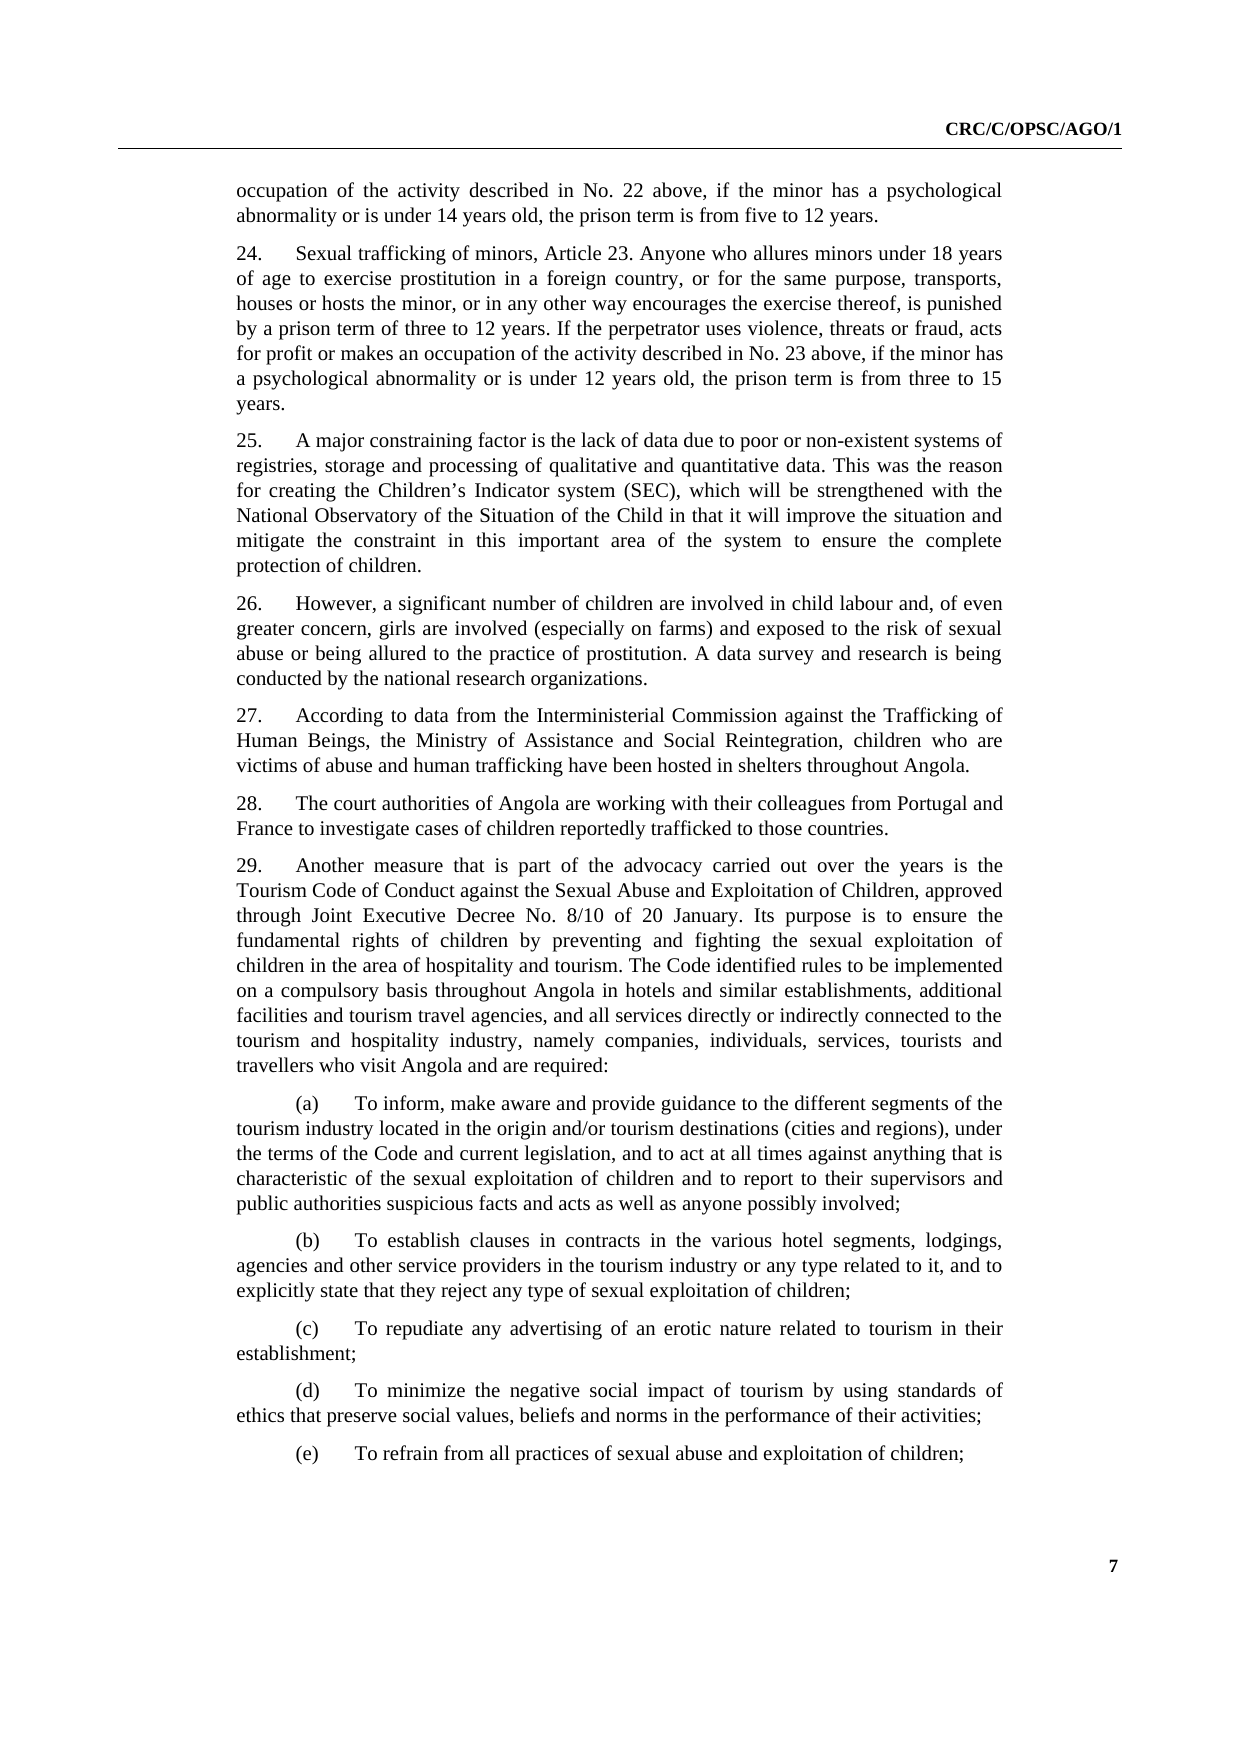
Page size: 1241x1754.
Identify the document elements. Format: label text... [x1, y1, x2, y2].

text 26. However, a significant number of children are involved in child labour and, of even greater concern, girls are involved (especially on farms) and exposed to the risk of sexual abuse or being allured to the practice of prostitution. A data survey and research is being conducted by the national research organizations. [236, 590, 1004, 690]
text 25. A major constraining factor is the lack of data due to poor or non-existent systems of registries, storage and processing of qualitative and quantitative data. This was the reason for creating the Children’s Indicator system (SEC), which will be strengthened with the National Observatory of the Situation of the Child in that it will improve the situation and mitigate the constraint in this important area of the system to ensure the complete protection of children. [236, 427, 1004, 577]
text 24. Sexual trafficking of minors, Article 23. Anyone who allures minors under 18 years of age to exercise prostitution in a foreign country, or for the same purpose, transports, houses or hosts the minor, or in any other way encourages the exercise thereof, is punished by a prison term of three to 12 years. If the perpetrator uses violence, threats or fraud, acts for profit or makes an occupation of the activity described in No. 23 above, if the minor has a psychological abnormality or is under 12 years old, the prison term is from three to 15 years. [236, 240, 1004, 415]
text (e) To refrain from all practices of sexual abuse and exploitation of children; [236, 1440, 1004, 1465]
text 28. The court authorities of Angola are working with their colleagues from Portugal and France to investigate cases of children reportedly trafficked to those countries. [236, 790, 1004, 840]
text (a) To inform, make aware and provide guidance to the different segments of the tourism industry located in the origin and/or tourism destinations (cities and regions), under the terms of the Code and current legislation, and to act at all times against anything that is characteristic of the sexual exploitation of children and to report to their supervisors and public authorities suspicious facts and acts as well as anyone possibly involved; [236, 1090, 1004, 1215]
text 27. According to data from the Interministerial Commission against the Trafficking of Human Beings, the Ministry of Assistance and Social Reintegration, children who are victims of abuse and human trafficking have been hosted in shelters throughout Angola. [236, 702, 1004, 777]
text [236, 177, 1004, 227]
text (c) To repudiate any advertising of an erotic nature related to tourism in their establishment; [236, 1315, 1004, 1365]
text (d) To minimize the negative social impact of tourism by using standards of ethics that preserve social values, beliefs and norms in the performance of their activities; [236, 1377, 1004, 1427]
text 29. Another measure that is part of the advocacy carried out over the years is the Tourism Code of Conduct against the Sexual Abuse and Exploitation of Children, approved through Joint Executive Decree No. 8/10 of 20 January. Its purpose is to ensure the fundamental rights of children by preventing and fighting the sexual exploitation of children in the area of hospitality and tourism. The Code identified rules to be implemented on a compulsory basis throughout Angola in hotels and similar establishments, additional facilities and tourism travel agencies, and all services directly or indirectly connected to the tourism and hospitality industry, namely companies, individuals, services, tourists and travellers who visit Angola and are required: [236, 852, 1004, 1077]
text (b) To establish clauses in contracts in the various hotel segments, lodgings, agencies and other service providers in the tourism industry or any type related to it, and to explicitly state that they reject any type of sexual exploitation of children; [236, 1227, 1004, 1302]
